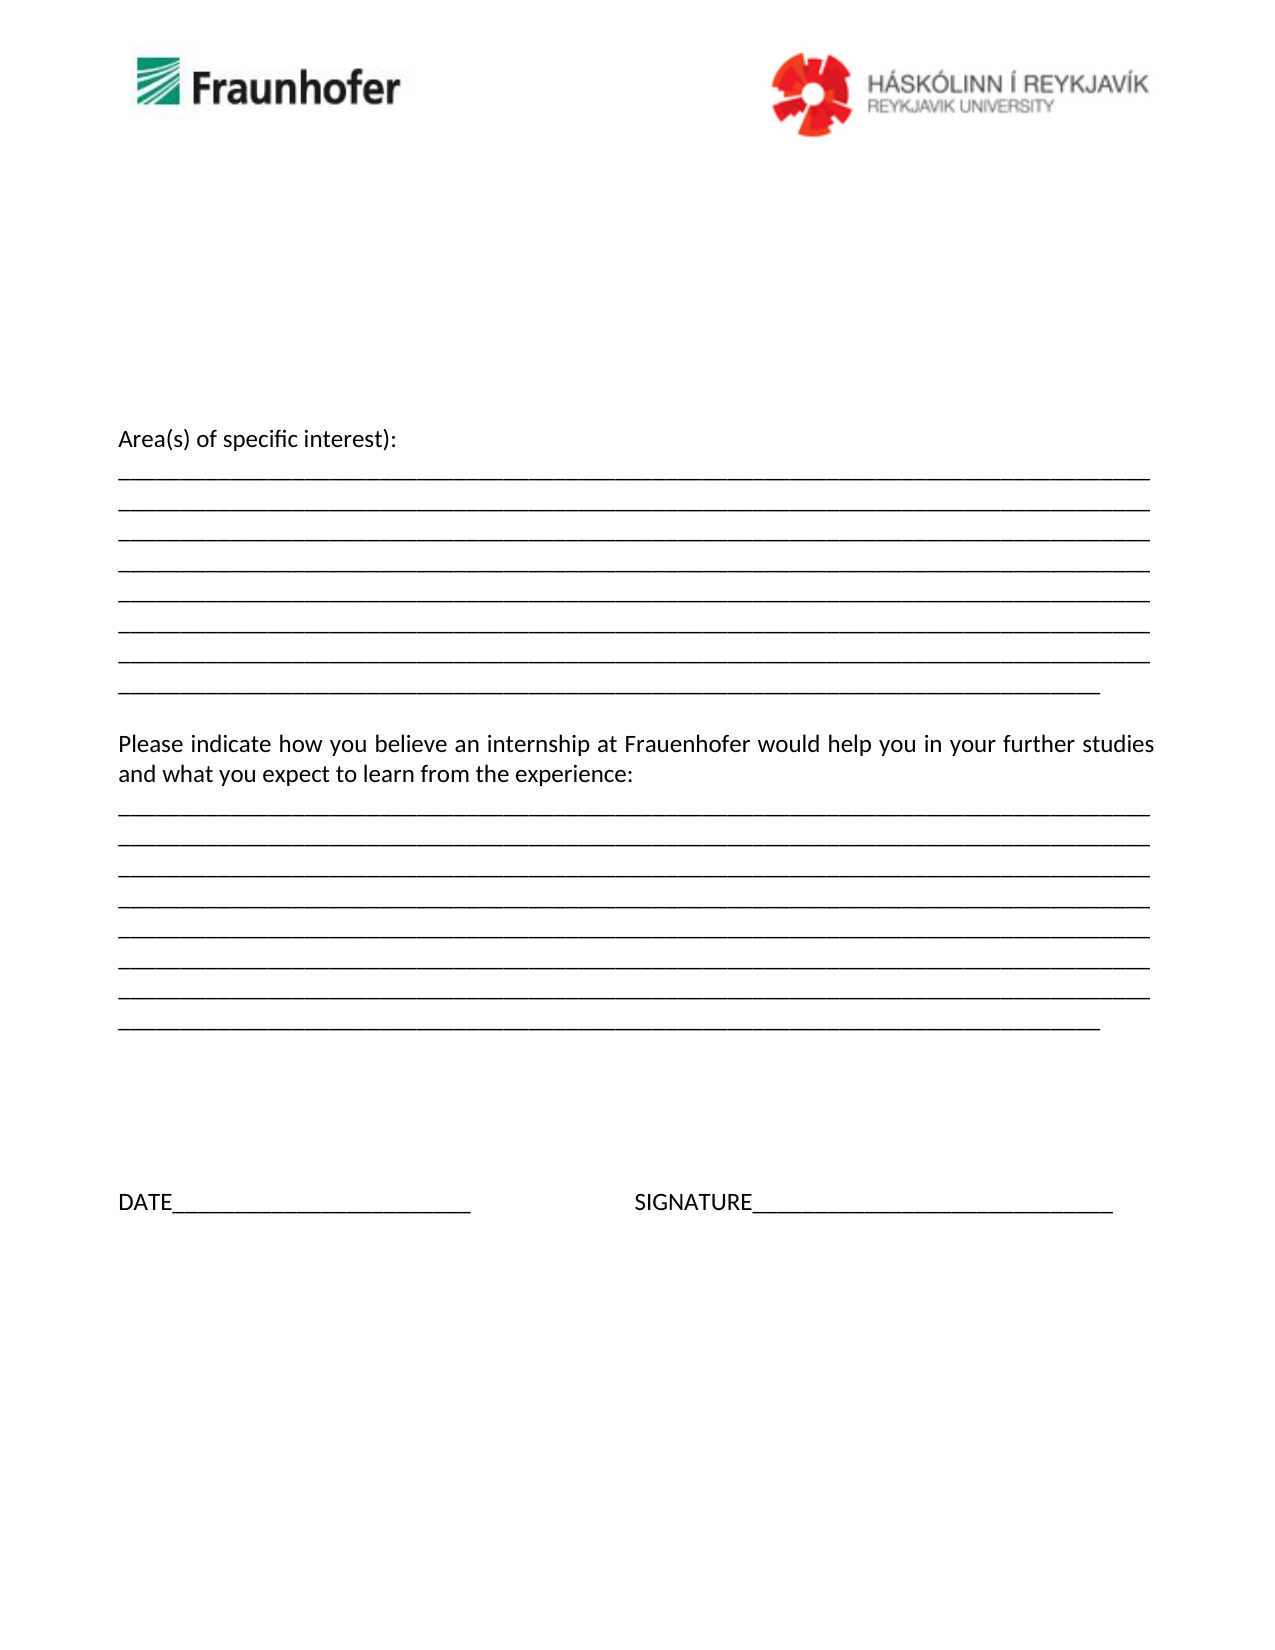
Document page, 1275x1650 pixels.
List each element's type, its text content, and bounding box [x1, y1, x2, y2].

text DATE________________________ SIGNATURE_____________________________ [118, 1186, 1157, 1216]
picture [765, 44, 1157, 147]
text ____________________________________________________________________________________________________________________________________________________________________________________________________________________________________________________________________________________________________________________________________________________________________________________________________________________________________________________________________________________________________________________________________________________________________________________________________________________________________________________________________________________ [118, 453, 1157, 697]
picture [129, 44, 452, 181]
text Please indicate how you believe an internship at Frauenhofer would help you in your further studies and what you expect to learn from the experience: [118, 728, 1157, 789]
text Area(s) of specific interest): [118, 423, 1157, 453]
text ____________________________________________________________________________________________________________________________________________________________________________________________________________________________________________________________________________________________________________________________________________________________________________________________________________________________________________________________________________________________________________________________________________________________________________________________________________________________________________________________________________________ [118, 789, 1157, 1033]
